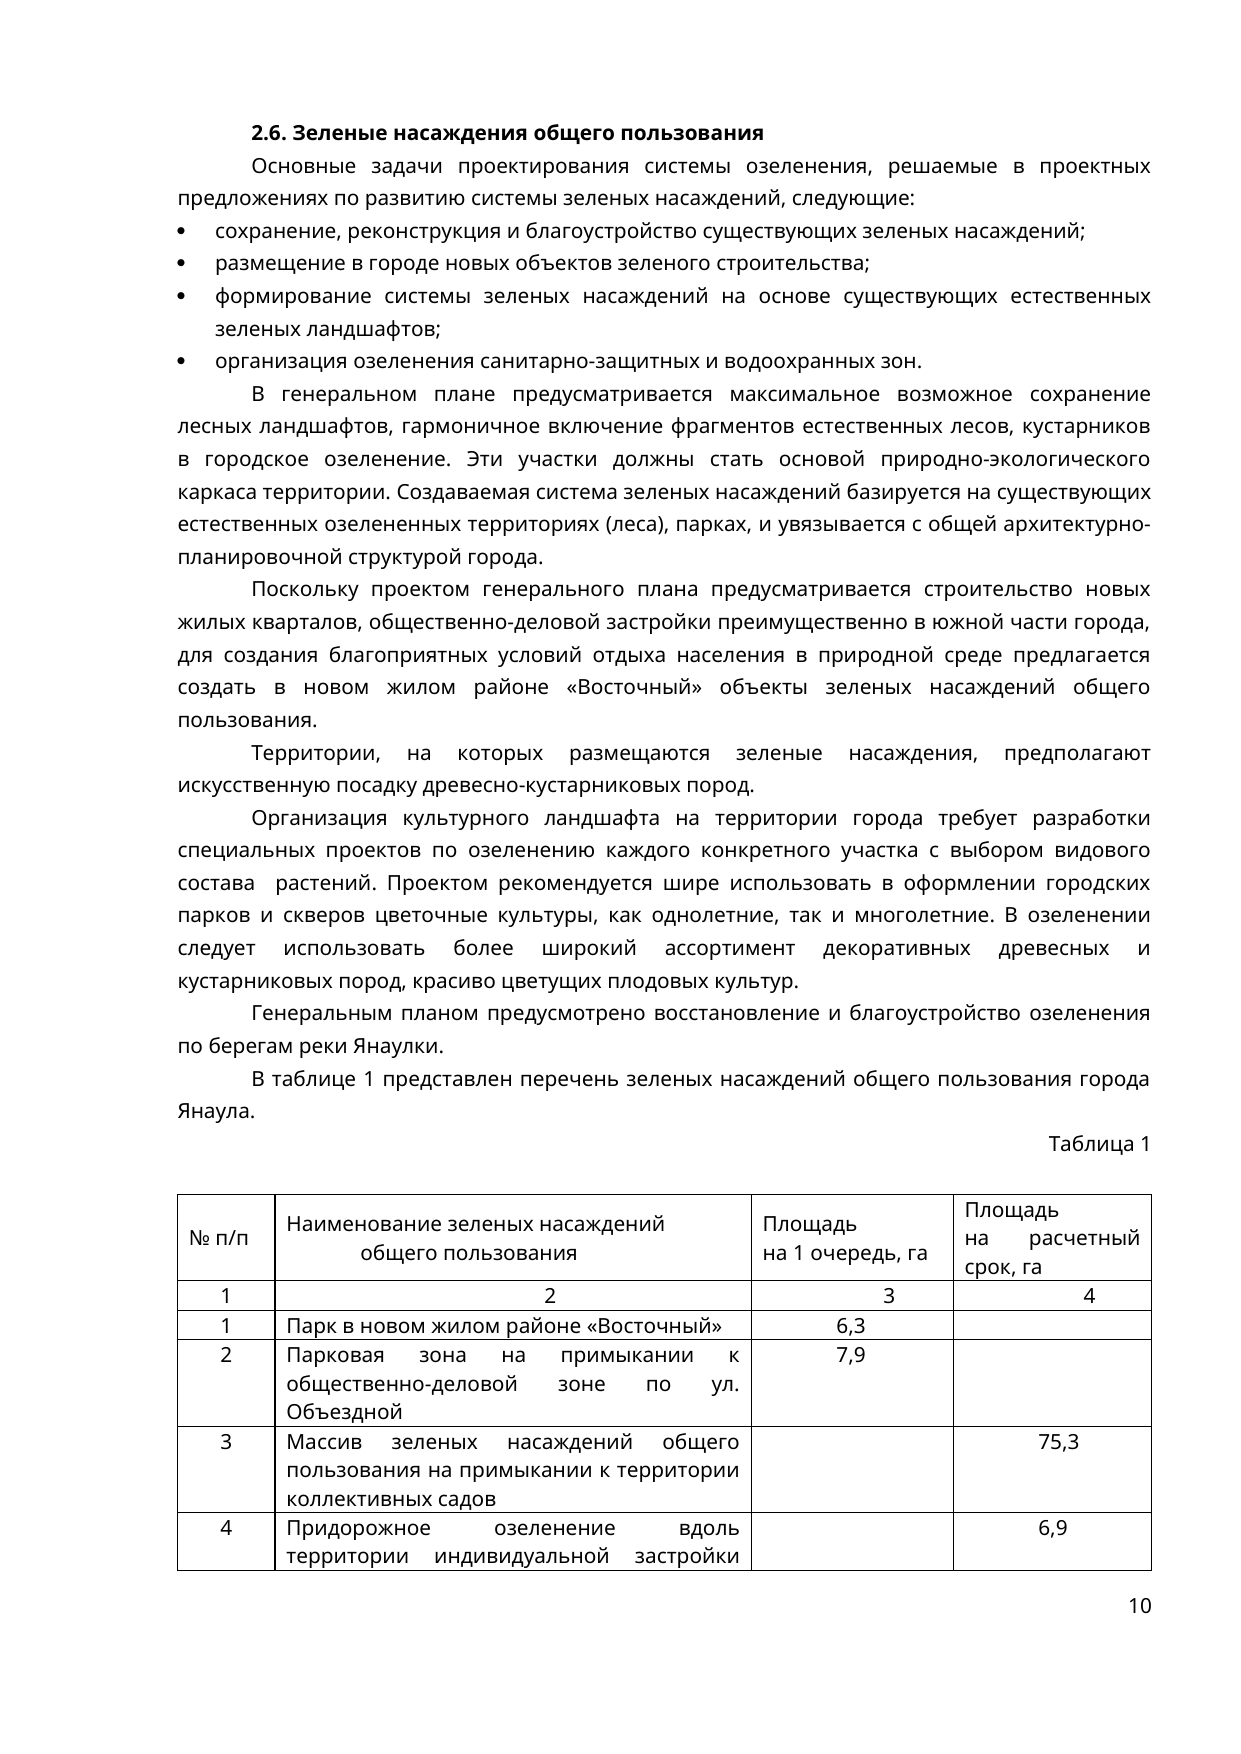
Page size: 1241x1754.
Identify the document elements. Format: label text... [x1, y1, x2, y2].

text Основные задачи проектирования системы озеленения, решаемые в проектных предложениях по развитию системы зеленых насаждений, следующие: [177, 151, 1152, 212]
table_cell 2 [178, 1340, 274, 1426]
table_cell 75,3 [954, 1427, 1151, 1512]
text В генеральном плане предусматривается максимальное возможное сохранение лесных ландшафтов, гармоничное включение фрагментов естественных лесов, кустарников в городское озеленение. Эти участки должны стать основой природно-экологического каркаса территории. Создаваемая система зеленых насаждений базируется на существующих естественных озелененных территориях (леса), парках, и увязывается с общей архитектурно-планировочной структурой города. [177, 379, 1152, 570]
text Таблица 1 [177, 1129, 1152, 1157]
table_cell 4 [178, 1513, 274, 1570]
list формирование системы зеленых насаждений на основе существующих естественных зеленых ландшафтов; [177, 281, 1152, 342]
table_header № п/п [178, 1195, 274, 1280]
table_cell Массив зеленых насаждений общего пользования на примыкании к территории коллективных садов [276, 1427, 751, 1512]
text Организация культурного ландшафта на территории города требует разработки специальных проектов по озеленению каждого конкретного участка с выбором видового состава растений. Проектом рекомендуется шире использовать в оформлении городских парков и скверов цветочные культуры, как однолетние, так и многолетние. В озеленении следует использовать более широкий ассортимент декоративных древесных и кустарниковых пород, красиво цветущих плодовых культур. [177, 803, 1152, 994]
table_cell Парковая зона на примыкании к общественно-деловой зоне по ул. Объездной [276, 1340, 751, 1426]
table_cell [752, 1427, 953, 1512]
table_cell 7,9 [752, 1340, 953, 1426]
text Поскольку проектом генерального плана предусматривается строительство новых жилых кварталов, общественно-деловой застройки преимущественно в южной части города, для создания благоприятных условий отдыха населения в природной среде предлагается создать в новом жилом районе «Восточный» объекты зеленых насаждений общего пользования. [177, 574, 1152, 733]
table_cell 6,9 [954, 1513, 1151, 1570]
table_cell Парк в новом жилом районе «Восточный» [276, 1311, 751, 1339]
text Генеральным планом предусмотрено восстановление и благоустройство озеленения по берегам реки Янаулки. [177, 998, 1152, 1059]
list организация озеленения санитарно-защитных и водоохранных зон. [177, 346, 1152, 375]
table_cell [276, 1513, 751, 1570]
list размещение в городе новых объектов зеленого строительства; [177, 248, 1152, 277]
table_cell 4 [954, 1281, 1151, 1310]
table_cell 3 [752, 1281, 953, 1310]
text Территории, на которых размещаются зеленые насаждения, предполагают искусственную посадку древесно-кустарниковых пород. [177, 738, 1152, 799]
table_cell 1 [178, 1281, 274, 1310]
table_cell [954, 1340, 1151, 1426]
subtitle 2.6. Зеленые насаждения общего пользования [177, 118, 1152, 147]
table_header Наименование зеленых насаждений общего пользования [276, 1195, 751, 1280]
table_header Площадь на 1 очередь, га [752, 1195, 953, 1280]
table_header Площадь на расчетный срок, га [954, 1195, 1151, 1280]
list сохранение, реконструкция и благоустройство существующих зеленых насаждений; [177, 216, 1152, 244]
table_cell 1 [178, 1311, 274, 1339]
table_cell 6,3 [752, 1311, 953, 1339]
table_cell [752, 1513, 953, 1570]
table_cell [954, 1311, 1151, 1339]
text В таблице 1 представлен перечень зеленых насаждений общего пользования города Янаула. [177, 1064, 1152, 1125]
table_cell 3 [178, 1427, 274, 1512]
table_cell 2 [276, 1281, 751, 1310]
